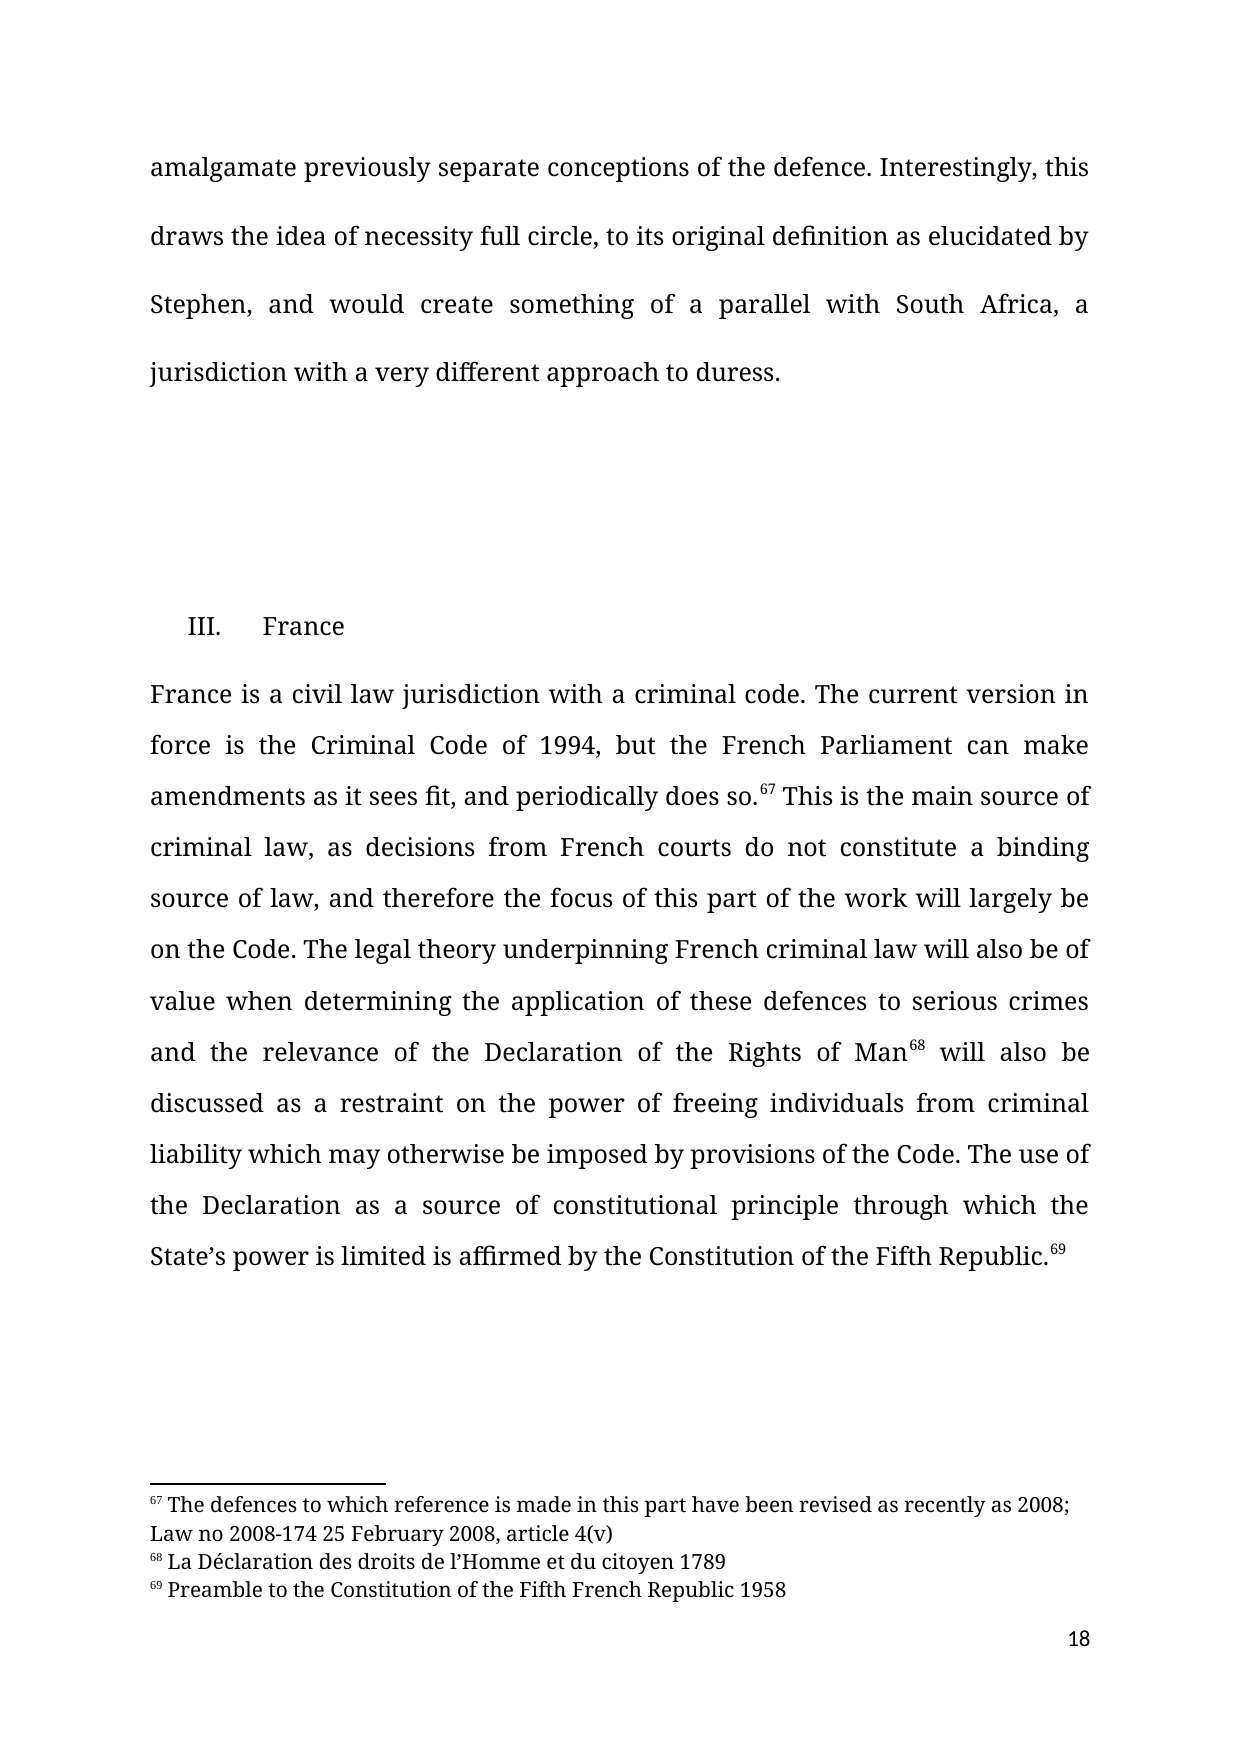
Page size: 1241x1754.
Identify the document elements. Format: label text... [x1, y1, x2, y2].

text France is a civil law jurisdiction with a criminal code. The current version in force is the Criminal Code of 1994, but the French Parliament can make amendments as it sees fit, and periodically does so. This is the main source of criminal law, as decisions from French courts do not constitute a binding source of law, and therefore the focus of this part of the work will largely be on the Code. The legal theory underpinning French criminal law will also be of value when determining the application of these defences to serious crimes and the relevance of the Declaration of the Rights of Man will also be discussed as a restraint on the power of freeing individuals from criminal liability which may otherwise be imposed by provisions of the Code. The use of the Declaration as a source of constitutional principle through which the State’s power is limited is affirmed by the Constitution of the Fifth Republic. [150, 677, 1090, 1272]
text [150, 150, 1090, 388]
list France [187, 609, 1090, 643]
